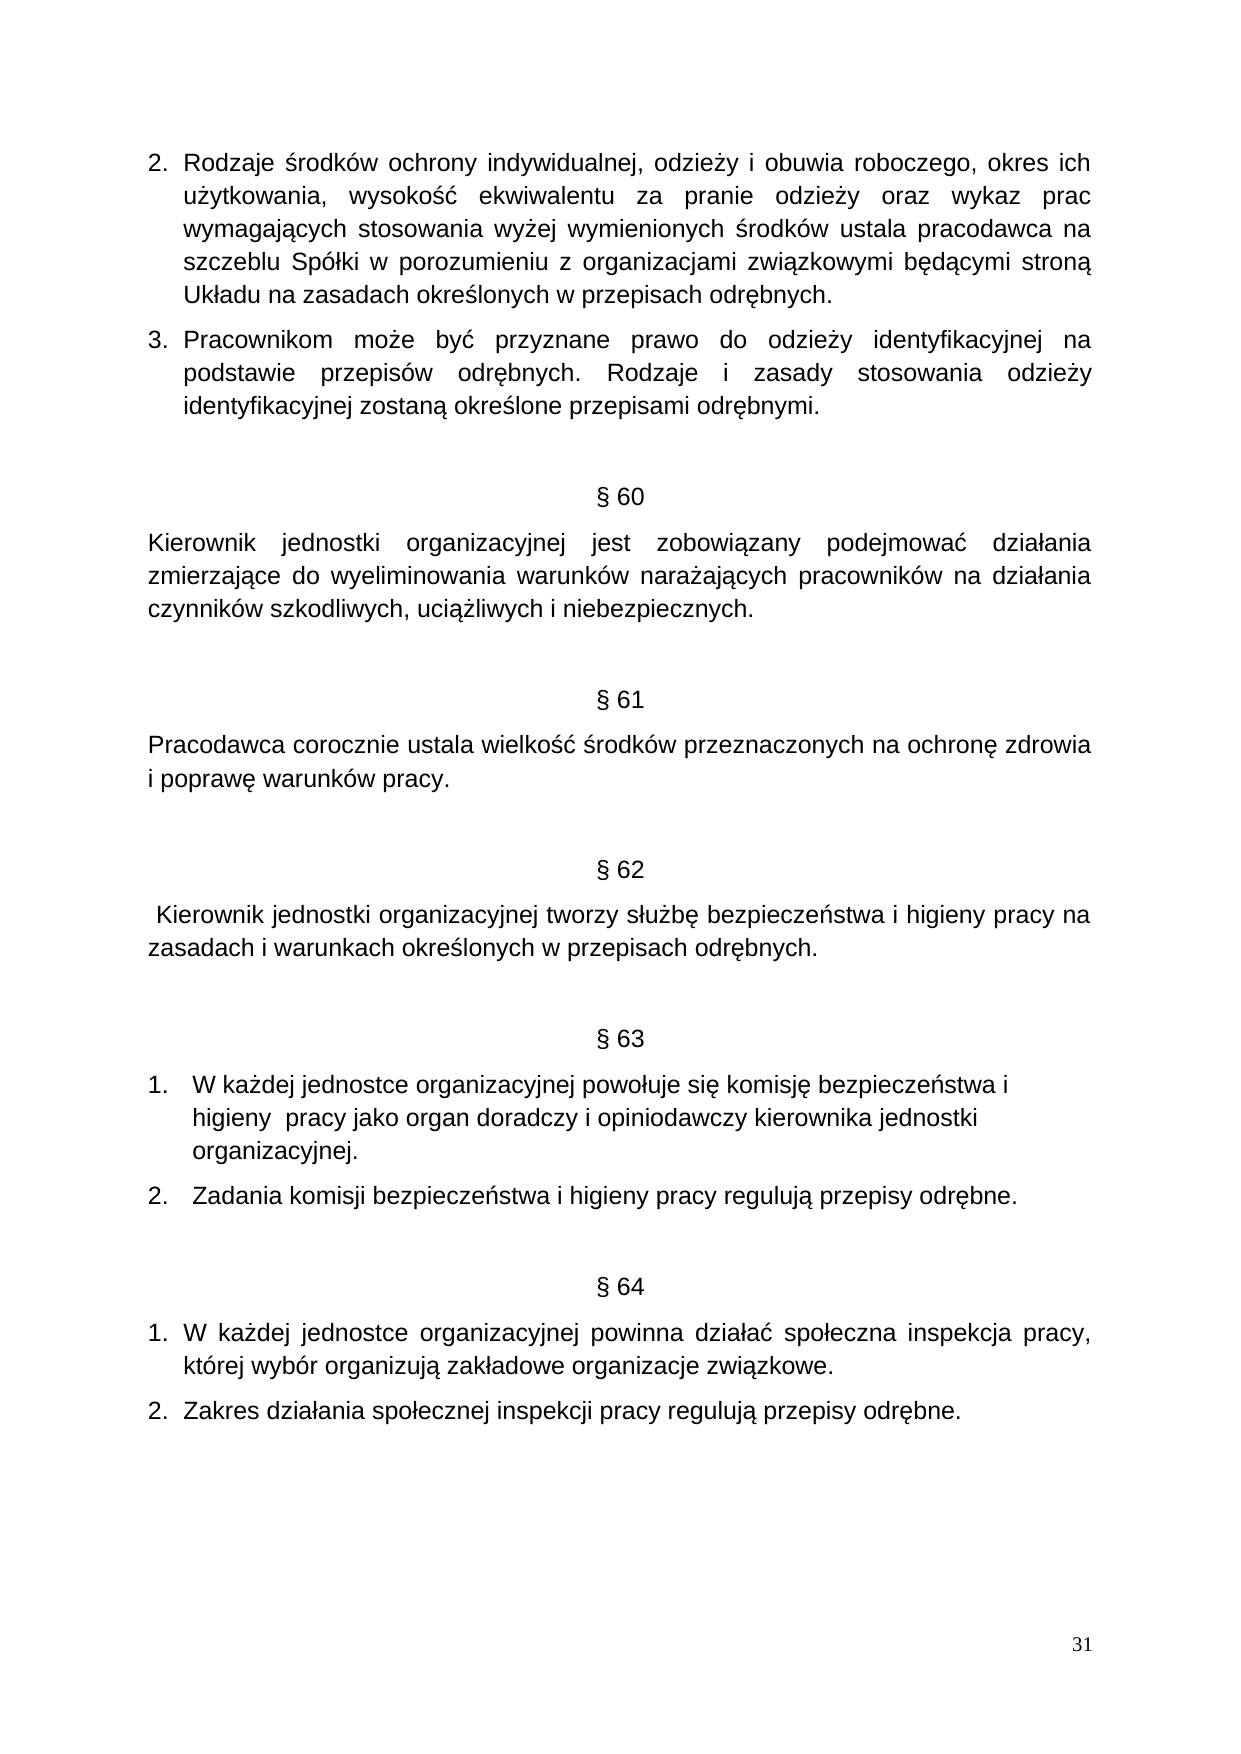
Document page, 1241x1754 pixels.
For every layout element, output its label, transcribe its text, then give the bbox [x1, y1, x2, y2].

text § 61 [148, 685, 1092, 714]
list W każdej jednostce organizacyjnej powinna działać społeczna inspekcja pracy, której wybór organizują zakładowe organizacje związkowe. [148, 1318, 1092, 1379]
list Zadania komisji bezpieczeństwa i higieny pracy regulują przepisy odrębne. [148, 1181, 1092, 1210]
list Zakres działania społecznej inspekcji pracy regulują przepisy odrębne. [148, 1396, 1092, 1425]
text § 62 [148, 854, 1092, 883]
text Kierownik jednostki organizacyjnej tworzy służbę bezpieczeństwa i higieny pracy na zasadach i warunkach określonych w przepisach odrębnych. [148, 900, 1092, 962]
text § 60 [148, 482, 1092, 511]
text § 64 [148, 1272, 1092, 1301]
text Pracodawca corocznie ustala wielkość środków przeznaczonych na ochronę zdrowia i poprawę warunków pracy. [148, 731, 1092, 792]
list W każdej jednostce organizacyjnej powołuje się komisję bezpieczeństwa i higieny pracy jako organ doradczy i opiniodawczy kierownika jednostki organizacyjnej. [148, 1070, 1092, 1164]
list Pracownikom może być przyznane prawo do odzieży identyfikacyjnej na podstawie przepisów odrębnych. Rodzaje i zasady stosowania odzieży identyfikacyjnej zostaną określone przepisami odrębnymi. [148, 325, 1092, 420]
text Kierownik jednostki organizacyjnej jest zobowiązany podejmować działania zmierzające do wyeliminowania warunków narażających pracowników na działania czynników szkodliwych, uciążliwych i niebezpiecznych. [148, 528, 1092, 623]
text § 63 [148, 1024, 1092, 1053]
list Rodzaje środków ochrony indywidualnej, odzieży i obuwia roboczego, okres ich użytkowania, wysokość ekwiwalentu za pranie odzieży oraz wykaz prac wymagających stosowania wyżej wymienionych środków ustala pracodawca na szczeblu Spółki w porozumieniu z organizacjami związkowymi będącymi stroną Układu na zasadach określonych w przepisach odrębnych. [148, 148, 1092, 308]
